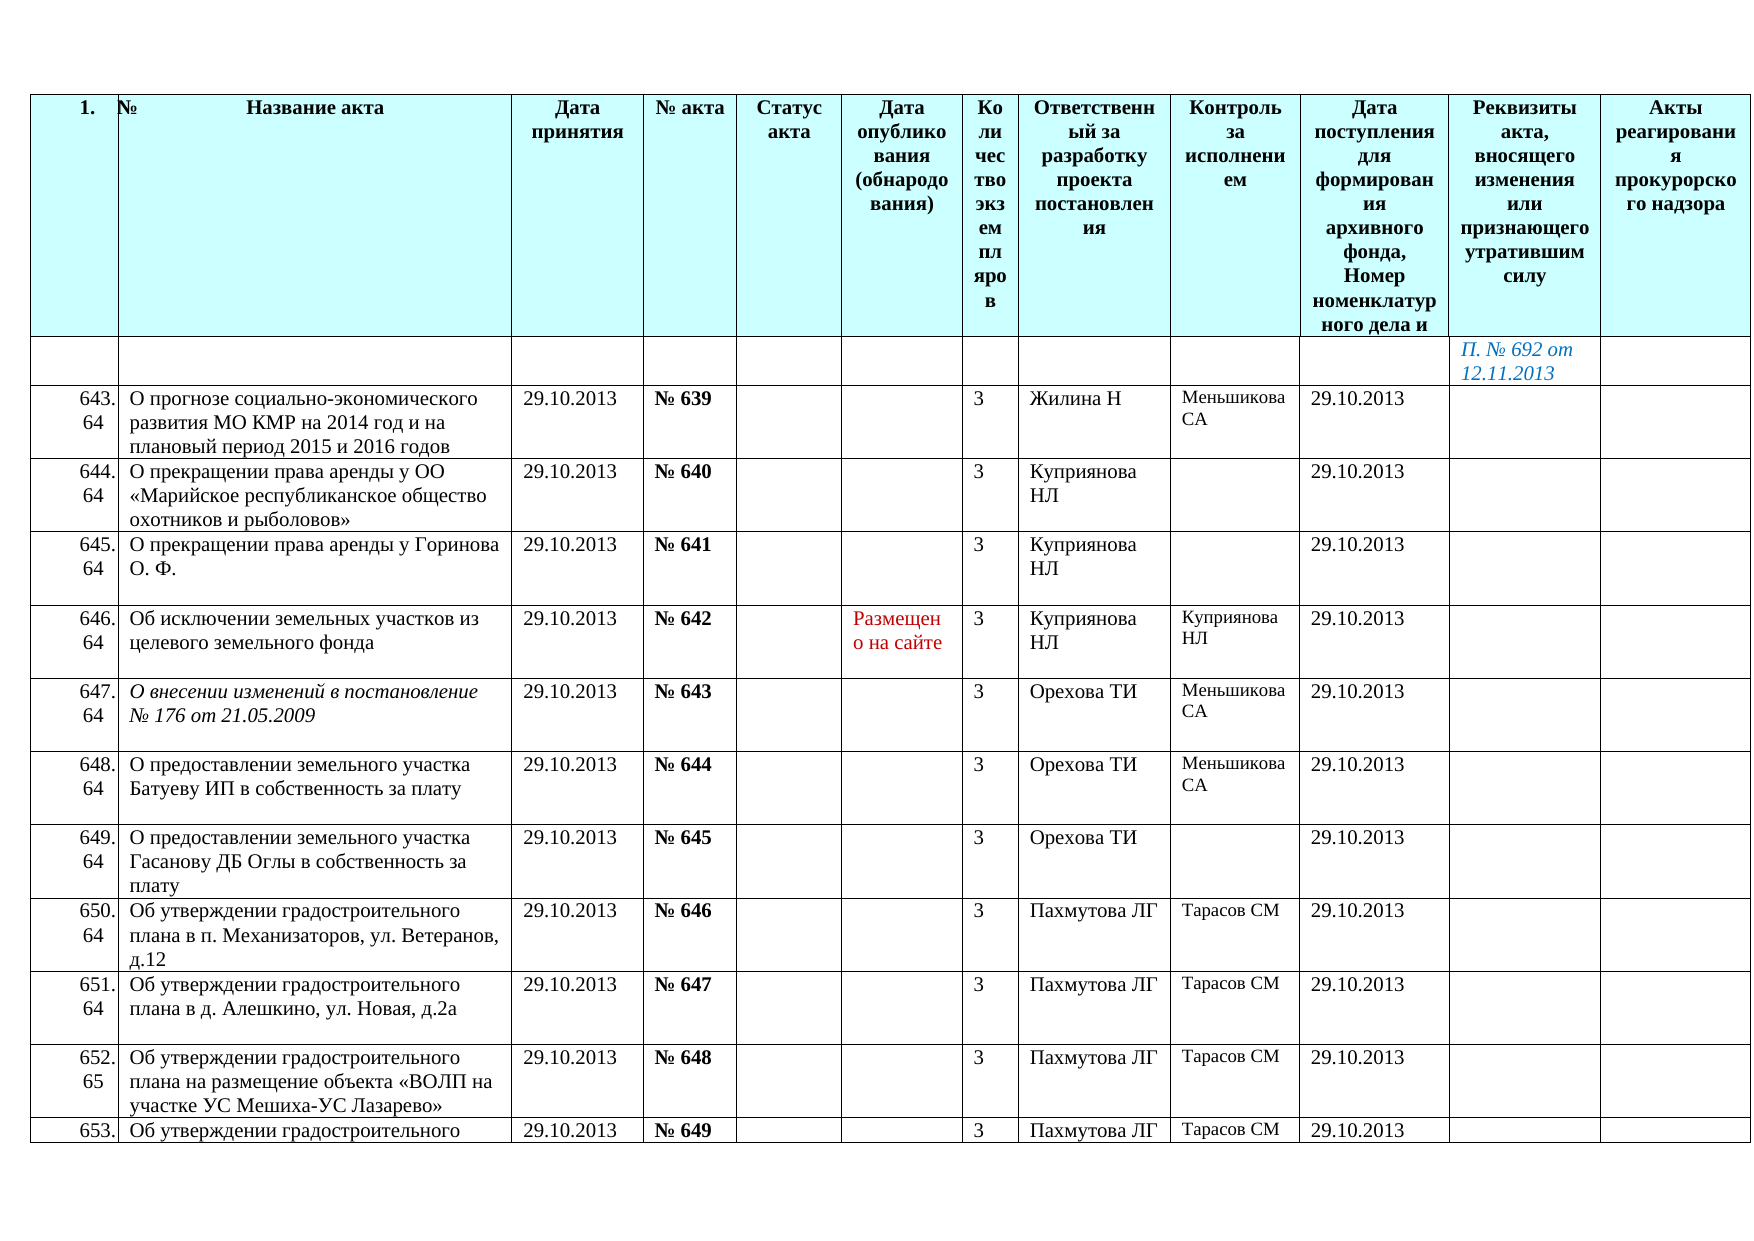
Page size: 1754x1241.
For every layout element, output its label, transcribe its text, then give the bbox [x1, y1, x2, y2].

table_header Реквизиты акта, вносящего изменения или признающего утратившим силу [1449, 95, 1600, 336]
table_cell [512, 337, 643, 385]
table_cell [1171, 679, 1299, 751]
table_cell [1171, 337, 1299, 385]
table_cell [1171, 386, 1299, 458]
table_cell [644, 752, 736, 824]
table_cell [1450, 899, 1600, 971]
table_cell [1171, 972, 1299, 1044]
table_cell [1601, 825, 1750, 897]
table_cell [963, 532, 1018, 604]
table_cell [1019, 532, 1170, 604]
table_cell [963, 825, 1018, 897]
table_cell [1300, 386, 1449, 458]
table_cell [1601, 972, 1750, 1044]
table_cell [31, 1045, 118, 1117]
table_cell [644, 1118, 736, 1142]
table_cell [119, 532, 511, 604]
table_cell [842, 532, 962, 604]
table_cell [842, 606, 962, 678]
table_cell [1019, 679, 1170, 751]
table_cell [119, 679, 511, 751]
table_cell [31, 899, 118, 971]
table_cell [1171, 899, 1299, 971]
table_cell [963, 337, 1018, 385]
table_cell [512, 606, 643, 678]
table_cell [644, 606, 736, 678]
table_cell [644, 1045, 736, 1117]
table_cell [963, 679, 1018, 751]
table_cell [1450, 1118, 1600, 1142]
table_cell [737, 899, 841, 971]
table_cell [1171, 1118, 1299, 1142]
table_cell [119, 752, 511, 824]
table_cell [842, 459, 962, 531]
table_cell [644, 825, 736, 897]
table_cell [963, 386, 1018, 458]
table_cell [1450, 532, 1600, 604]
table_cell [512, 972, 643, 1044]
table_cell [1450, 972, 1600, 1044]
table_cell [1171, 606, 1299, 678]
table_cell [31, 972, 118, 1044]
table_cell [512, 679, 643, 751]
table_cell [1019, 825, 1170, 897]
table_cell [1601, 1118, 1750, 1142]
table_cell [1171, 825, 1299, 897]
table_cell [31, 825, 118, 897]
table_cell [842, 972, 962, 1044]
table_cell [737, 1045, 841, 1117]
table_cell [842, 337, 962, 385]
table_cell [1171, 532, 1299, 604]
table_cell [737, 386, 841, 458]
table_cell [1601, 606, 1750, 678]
table_header Дата принятия [512, 95, 643, 336]
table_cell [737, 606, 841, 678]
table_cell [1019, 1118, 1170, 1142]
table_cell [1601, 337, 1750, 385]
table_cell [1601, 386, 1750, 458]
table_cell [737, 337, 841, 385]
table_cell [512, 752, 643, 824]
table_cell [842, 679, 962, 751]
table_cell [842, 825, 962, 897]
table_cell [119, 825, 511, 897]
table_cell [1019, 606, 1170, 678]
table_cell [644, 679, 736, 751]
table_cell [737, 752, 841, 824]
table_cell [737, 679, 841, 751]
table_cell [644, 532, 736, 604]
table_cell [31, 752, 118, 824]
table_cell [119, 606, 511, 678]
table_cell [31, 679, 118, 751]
table_header Дата опубликования (обнародования) [842, 95, 962, 336]
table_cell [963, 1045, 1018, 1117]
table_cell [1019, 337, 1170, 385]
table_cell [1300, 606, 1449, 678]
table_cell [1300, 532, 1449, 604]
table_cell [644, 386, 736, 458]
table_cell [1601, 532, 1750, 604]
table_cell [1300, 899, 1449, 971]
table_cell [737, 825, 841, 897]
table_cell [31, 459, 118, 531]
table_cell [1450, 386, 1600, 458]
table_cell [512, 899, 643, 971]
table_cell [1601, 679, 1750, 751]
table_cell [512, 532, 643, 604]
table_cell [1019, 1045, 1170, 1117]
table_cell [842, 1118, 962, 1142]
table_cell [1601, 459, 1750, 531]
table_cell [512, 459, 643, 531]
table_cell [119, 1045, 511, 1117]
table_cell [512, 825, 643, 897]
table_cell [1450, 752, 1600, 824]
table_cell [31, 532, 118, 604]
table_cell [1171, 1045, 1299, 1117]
table_header Название акта [119, 95, 511, 336]
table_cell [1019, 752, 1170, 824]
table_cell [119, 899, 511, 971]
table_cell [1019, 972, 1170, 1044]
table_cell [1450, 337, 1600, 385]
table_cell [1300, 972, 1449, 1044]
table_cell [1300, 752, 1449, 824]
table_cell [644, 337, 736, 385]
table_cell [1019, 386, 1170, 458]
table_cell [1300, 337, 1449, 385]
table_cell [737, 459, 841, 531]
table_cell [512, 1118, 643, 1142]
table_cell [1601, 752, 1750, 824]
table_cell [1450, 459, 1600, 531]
table_header Ответственный за разработку проекта постановления [1019, 95, 1170, 336]
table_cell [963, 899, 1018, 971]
table_header Количество экземпляров [963, 95, 1018, 336]
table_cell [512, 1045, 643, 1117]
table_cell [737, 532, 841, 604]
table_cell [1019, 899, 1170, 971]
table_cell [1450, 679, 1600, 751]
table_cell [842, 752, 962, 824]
table_header Статус акта [737, 95, 841, 336]
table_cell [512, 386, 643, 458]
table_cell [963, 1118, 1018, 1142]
table_header Дата поступления для формирования архивного фонда, Номер номенклатурного дела и [1301, 95, 1448, 336]
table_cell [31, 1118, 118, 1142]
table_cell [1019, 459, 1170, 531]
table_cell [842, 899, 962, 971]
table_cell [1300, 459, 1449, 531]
table_header № акта [644, 95, 736, 336]
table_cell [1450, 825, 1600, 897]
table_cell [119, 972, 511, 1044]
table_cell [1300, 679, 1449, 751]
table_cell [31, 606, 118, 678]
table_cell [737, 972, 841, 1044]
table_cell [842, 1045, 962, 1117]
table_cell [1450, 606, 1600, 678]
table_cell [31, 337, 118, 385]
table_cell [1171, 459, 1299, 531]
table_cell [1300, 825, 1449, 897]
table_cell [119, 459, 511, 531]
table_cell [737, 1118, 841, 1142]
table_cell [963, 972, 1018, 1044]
table_header № [31, 95, 118, 336]
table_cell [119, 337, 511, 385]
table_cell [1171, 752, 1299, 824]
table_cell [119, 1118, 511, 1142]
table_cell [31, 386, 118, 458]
table_header Контроль за исполнением [1171, 95, 1300, 336]
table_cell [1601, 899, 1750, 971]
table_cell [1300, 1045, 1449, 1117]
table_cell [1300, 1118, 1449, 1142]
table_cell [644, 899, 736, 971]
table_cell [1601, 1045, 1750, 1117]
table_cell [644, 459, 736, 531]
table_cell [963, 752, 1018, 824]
table_header Акты реагирования прокурорского надзора [1601, 95, 1750, 336]
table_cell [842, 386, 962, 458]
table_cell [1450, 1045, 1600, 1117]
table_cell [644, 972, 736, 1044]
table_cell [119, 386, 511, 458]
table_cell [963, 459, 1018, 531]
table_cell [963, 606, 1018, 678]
